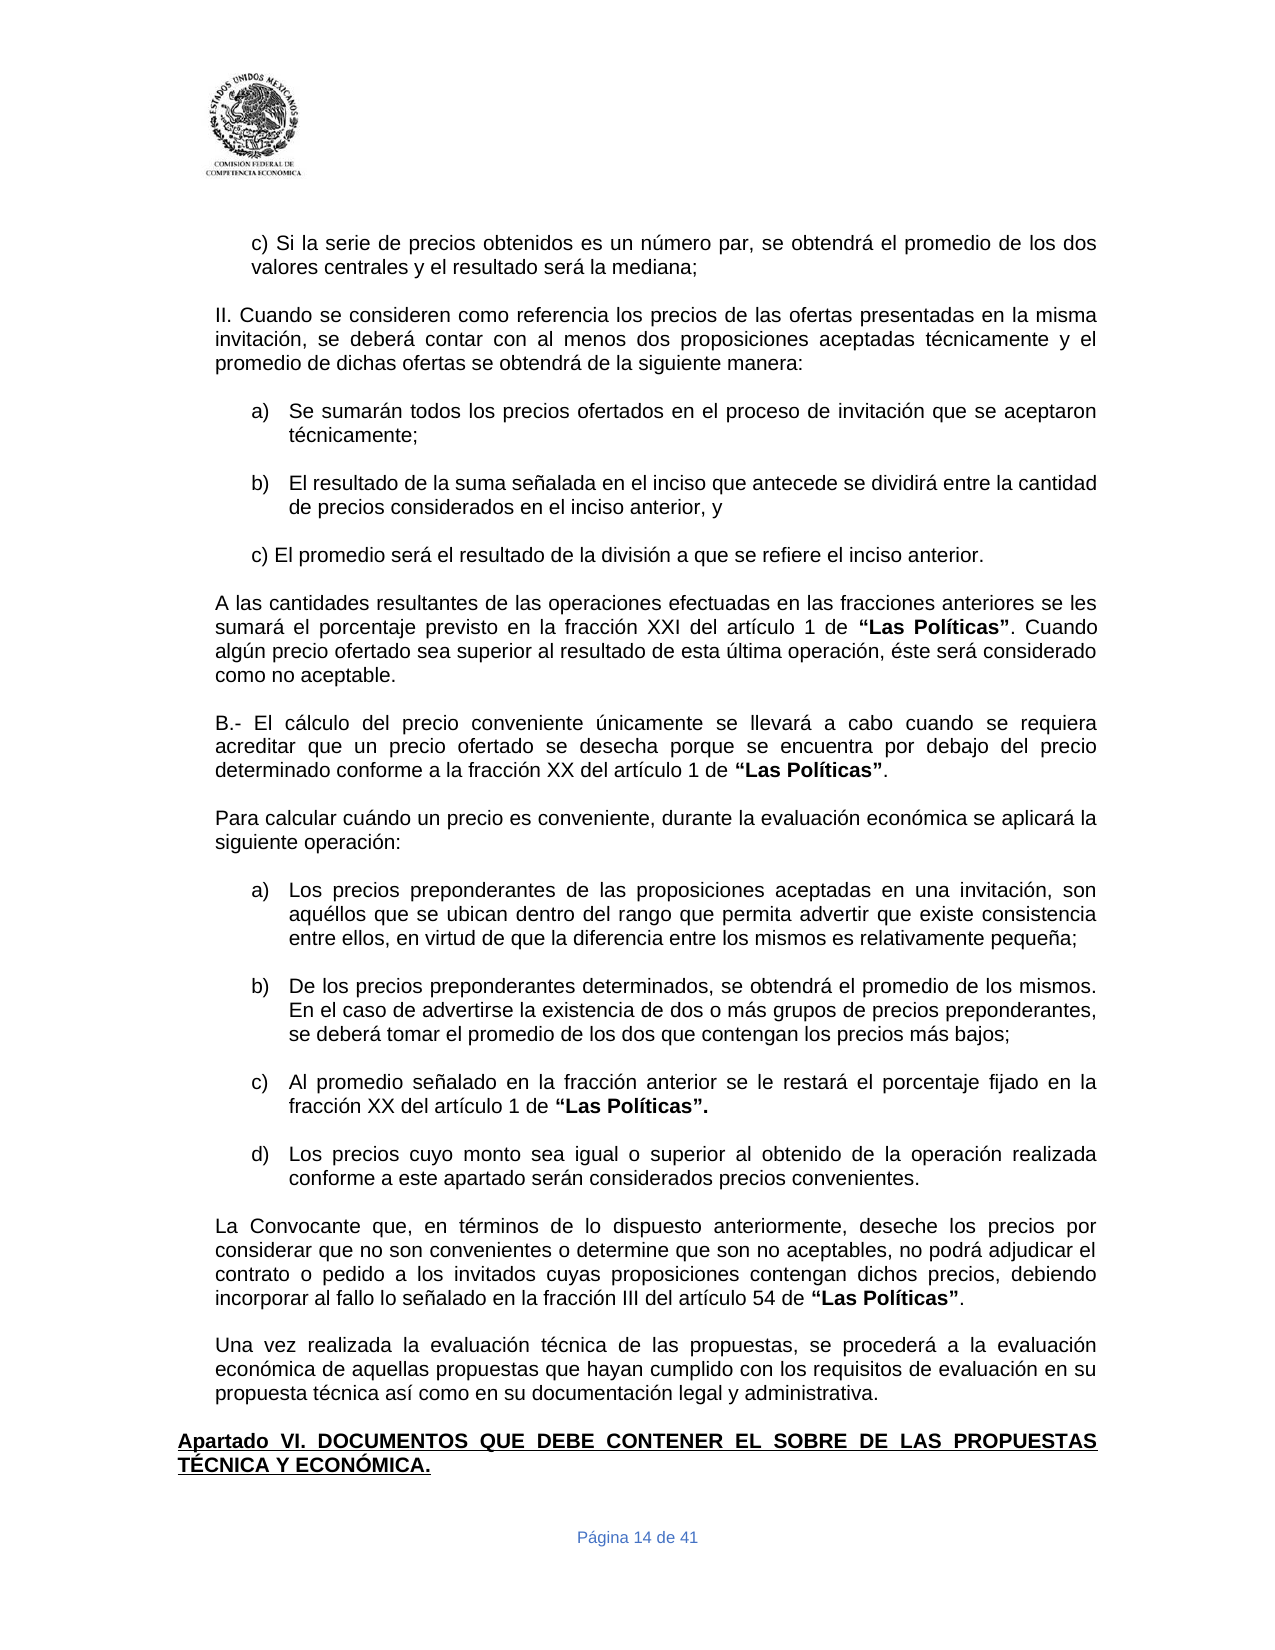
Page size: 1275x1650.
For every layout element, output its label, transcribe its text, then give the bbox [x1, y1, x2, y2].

list De los precios preponderantes determinados, se obtendrá el promedio de los mismos. En el caso de advertirse la existencia de dos o más grupos de precios preponderantes, se deberá tomar el promedio de los dos que contengan los precios más bajos; [251, 974, 1098, 1046]
list II. Cuando se consideren como referencia los precios de las ofertas presentadas en la misma invitación, se deberá contar con al menos dos proposiciones aceptadas técnicamente y el promedio de dichas ofertas se obtendrá de la siguiente manera: [215, 303, 1098, 375]
list Los precios cuyo monto sea igual o superior al obtenido de la operación realizada conforme a este apartado serán considerados precios convenientes. [251, 1142, 1098, 1189]
list Apartado VI. DOCUMENTOS QUE DEBE CONTENER EL SOBRE DE LAS PROPUESTAS TÉCNICA Y ECONÓMICA. [177, 1451, 1098, 1477]
list La Convocante que, en términos de lo dispuesto anteriormente, deseche los precios por considerar que no son convenientes o determine que son no aceptables, no podrá adjudicar el contrato o pedido a los invitados cuyas proposiciones contengan dichos precios, debiendo incorporar al fallo lo señalado en la fracción III del artículo 54 de “Las Políticas”. [215, 1213, 1098, 1309]
list Apartado VI. DOCUMENTOS QUE DEBE CONTENER EL SOBRE DE LAS PROPUESTAS TÉCNICA Y ECONÓMICA. [177, 1429, 1098, 1450]
list Se sumarán todos los precios ofertados en el proceso de invitación que se aceptaron técnicamente; [251, 399, 1098, 447]
list B.- El cálculo del precio conveniente únicamente se llevará a cabo cuando se requiera acreditar que un precio ofertado se desecha porque se encuentra por debajo del precio determinado conforme a la fracción XX del artículo 1 de “Las Políticas”. [215, 710, 1098, 782]
picture [188, 73, 322, 179]
list c) Si la serie de precios obtenidos es un número par, se obtendrá el promedio de los dos valores centrales y el resultado será la mediana; [251, 231, 1098, 279]
list c) El promedio será el resultado de la división a que se refiere el inciso anterior. [251, 543, 1098, 567]
list A las cantidades resultantes de las operaciones efectuadas en las fracciones anteriores se les sumará el porcentaje previsto en la fracción XXI del artículo 1 de “Las Políticas”. Cuando algún precio ofertado sea superior al resultado de esta última operación, éste será considerado como no aceptable. [215, 591, 1098, 686]
list Una vez realizada la evaluación técnica de las propuestas, se procederá a la evaluación económica de aquellas propuestas que hayan cumplido con los requisitos de evaluación en su propuesta técnica así como en su documentación legal y administrativa. [215, 1333, 1098, 1405]
list Los precios preponderantes de las proposiciones aceptadas en una invitación, son aquéllos que se ubican dentro del rango que permita advertir que existe consistencia entre ellos, en virtud de que la diferencia entre los mismos es relativamente pequeña; [251, 878, 1098, 950]
list Para calcular cuándo un precio es conveniente, durante la evaluación económica se aplicará la siguiente operación: [215, 806, 1098, 854]
list Al promedio señalado en la fracción anterior se le restará el porcentaje fijado en la fracción XX del artículo 1 de “Las Políticas”. [251, 1070, 1098, 1118]
list El resultado de la suma señalada en el inciso que antecede se dividirá entre la cantidad de precios considerados en el inciso anterior, y [251, 471, 1098, 519]
